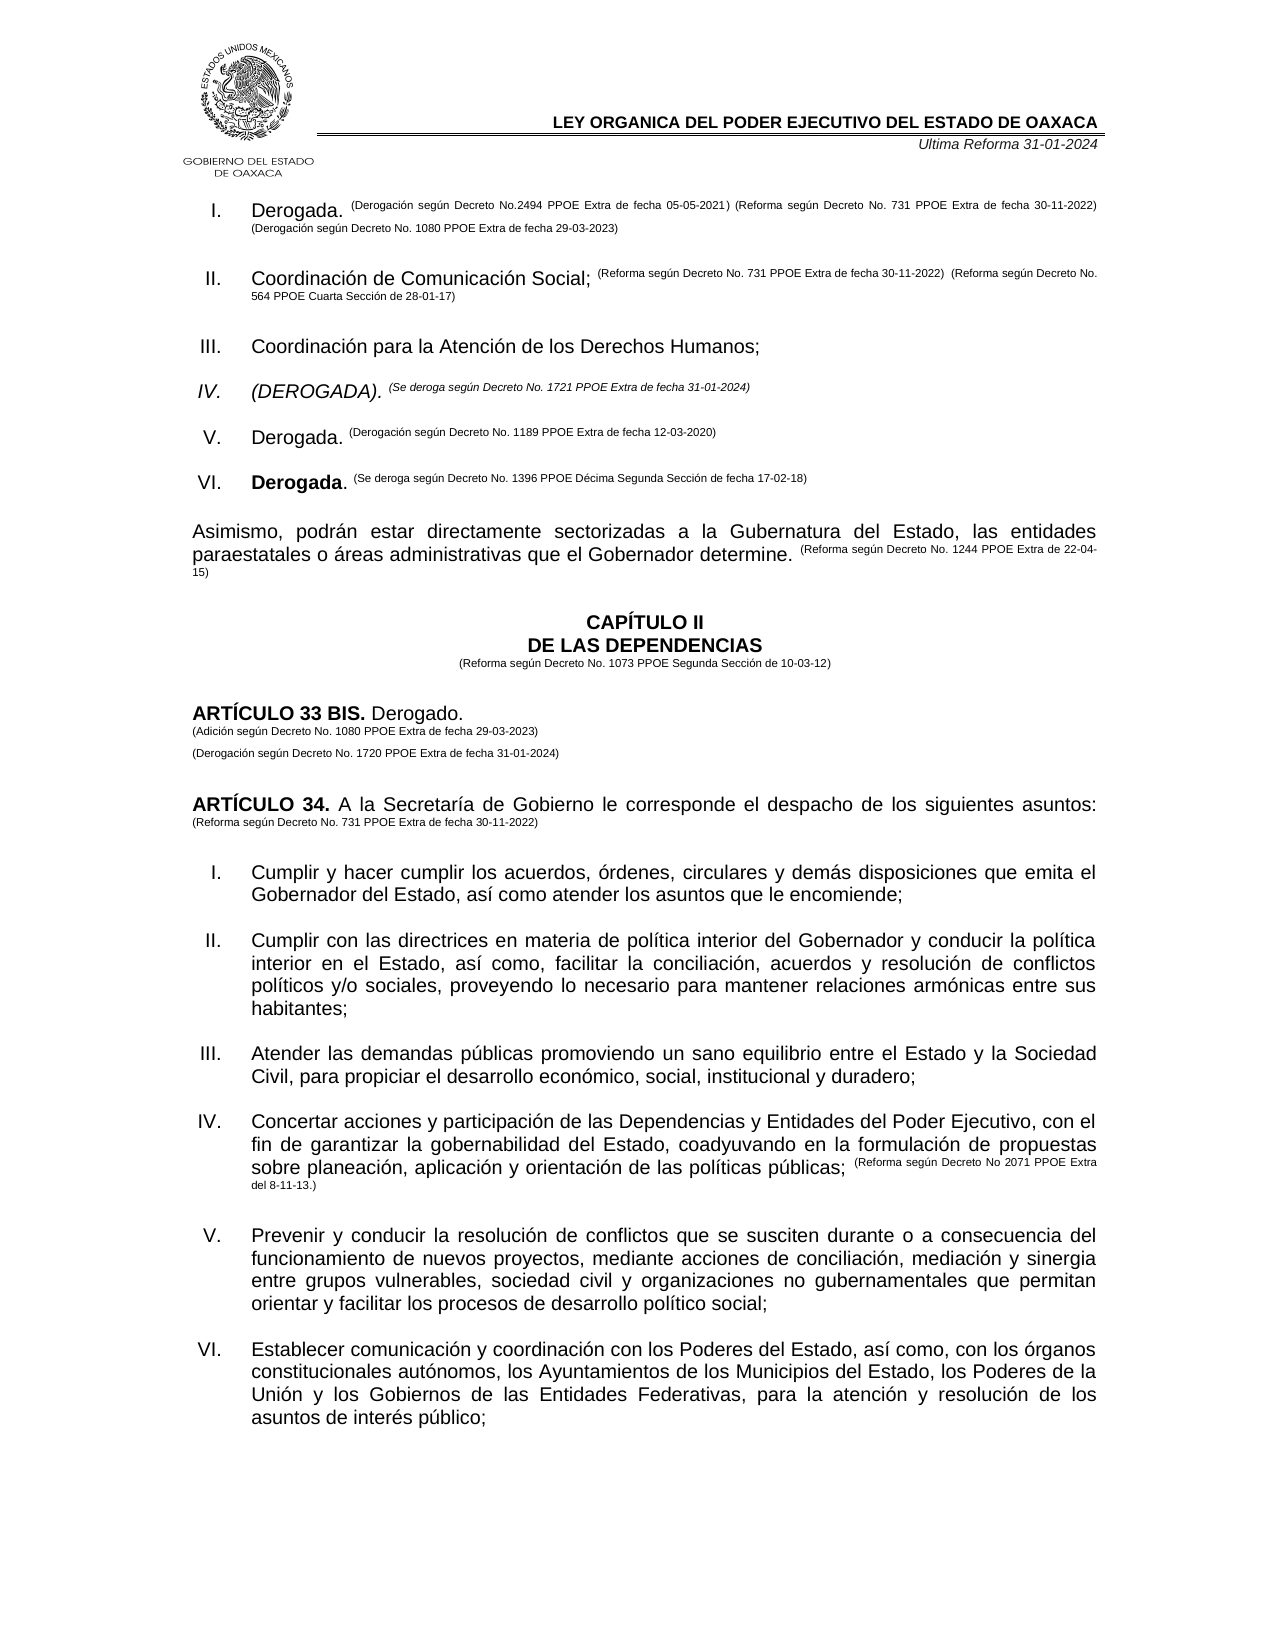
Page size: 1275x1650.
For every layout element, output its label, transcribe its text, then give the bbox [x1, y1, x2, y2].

text ARTÍCULO 33 BIS. Derogado. [192, 702, 1098, 724]
text ARTÍCULO 34. A la Secretaría de Gobierno le corresponde el despacho de los siguientes asuntos: (Reforma según Decreto No. 731 PPOE Extra de fecha 30-11-2022) [192, 792, 1098, 838]
list Cumplir con las directrices en materia de política interior del Gobernador y conducir la política interior en el Estado, así como, facilitar la conciliación, acuerdos y resolución de conflictos políticos y/o sociales, proveyendo lo necesario para mantener relaciones armónicas entre sus habitantes; [222, 929, 1098, 1019]
list Coordinación para la Atención de los Derechos Humanos; [222, 335, 1098, 358]
text (Derogación según Decreto No. 1720 PPOE Extra de fecha 31-01-2024) [192, 747, 1098, 770]
list Derogada. (Derogación según Decreto No.2494 PPOE Extra de fecha 05-05-2021) (Reforma según Decreto No. 731 PPOE Extra de fecha 30-11-2022) (Derogación según Decreto No. 1080 PPOE Extra de fecha 29-03-2023) [222, 199, 1098, 244]
list Coordinación de Comunicación Social; (Reforma según Decreto No. 731 PPOE Extra de fecha 30-11-2022) (Reforma según Decreto No. 564 PPOE Cuarta Sección de 28-01-17) [222, 267, 1098, 312]
list (DEROGADA). (Se deroga según Decreto No. 1721 PPOE Extra de fecha 31-01-2024) [222, 380, 1098, 403]
text DE LAS DEPENDENCIAS [192, 633, 1098, 656]
list Establecer comunicación y coordinación con los Poderes del Estado, así como, con los órganos constitucionales autónomos, los Ayuntamientos de los Municipios del Estado, los Poderes de la Unión y los Gobiernos de las Entidades Federativas, para la atención y resolución de los asuntos de interés público; [222, 1337, 1098, 1428]
text (Reforma según Decreto No. 1073 PPOE Segunda Sección de 10-03-12) [192, 656, 1098, 679]
picture [180, 40, 317, 180]
list Concertar acciones y participación de las Dependencias y Entidades del Poder Ejecutivo, con el fin de garantizar la gobernabilidad del Estado, coadyuvando en la formulación de propuestas sobre planeación, aplicación y orientación de las políticas públicas; (Reforma según Decreto No 2071 PPOE Extra del 8-11-13.) [222, 1110, 1098, 1201]
list Derogada. (Derogación según Decreto No. 1189 PPOE Extra de fecha 12-03-2020) [222, 426, 1098, 448]
list Atender las demandas públicas promoviendo un sano equilibrio entre el Estado y la Sociedad Civil, para propiciar el desarrollo económico, social, institucional y duradero; [222, 1042, 1098, 1088]
list Cumplir y hacer cumplir los acuerdos, órdenes, circulares y demás disposiciones que emita el Gobernador del Estado, así como atender los asuntos que le encomiende; [222, 861, 1098, 906]
list Derogada. (Se deroga según Decreto No. 1396 PPOE Décima Segunda Sección de fecha 17-02-18) [222, 471, 1098, 494]
list Prevenir y conducir la resolución de conflictos que se susciten durante o a consecuencia del funcionamiento de nuevos proyectos, mediante acciones de conciliación, mediación y sinergia entre grupos vulnerables, sociedad civil y organizaciones no gubernamentales que permitan orientar y facilitar los procesos de desarrollo político social; [222, 1224, 1098, 1315]
text (Adición según Decreto No. 1080 PPOE Extra de fecha 29-03-2023) [192, 724, 1098, 747]
text Asimismo, podrán estar directamente sectorizadas a la Gubernatura del Estado, las entidades paraestatales o áreas administrativas que el Gobernador determine. (Reforma según Decreto No. 1244 PPOE Extra de 22-04-15) [192, 520, 1098, 588]
text CAPÍTULO II [192, 611, 1098, 633]
